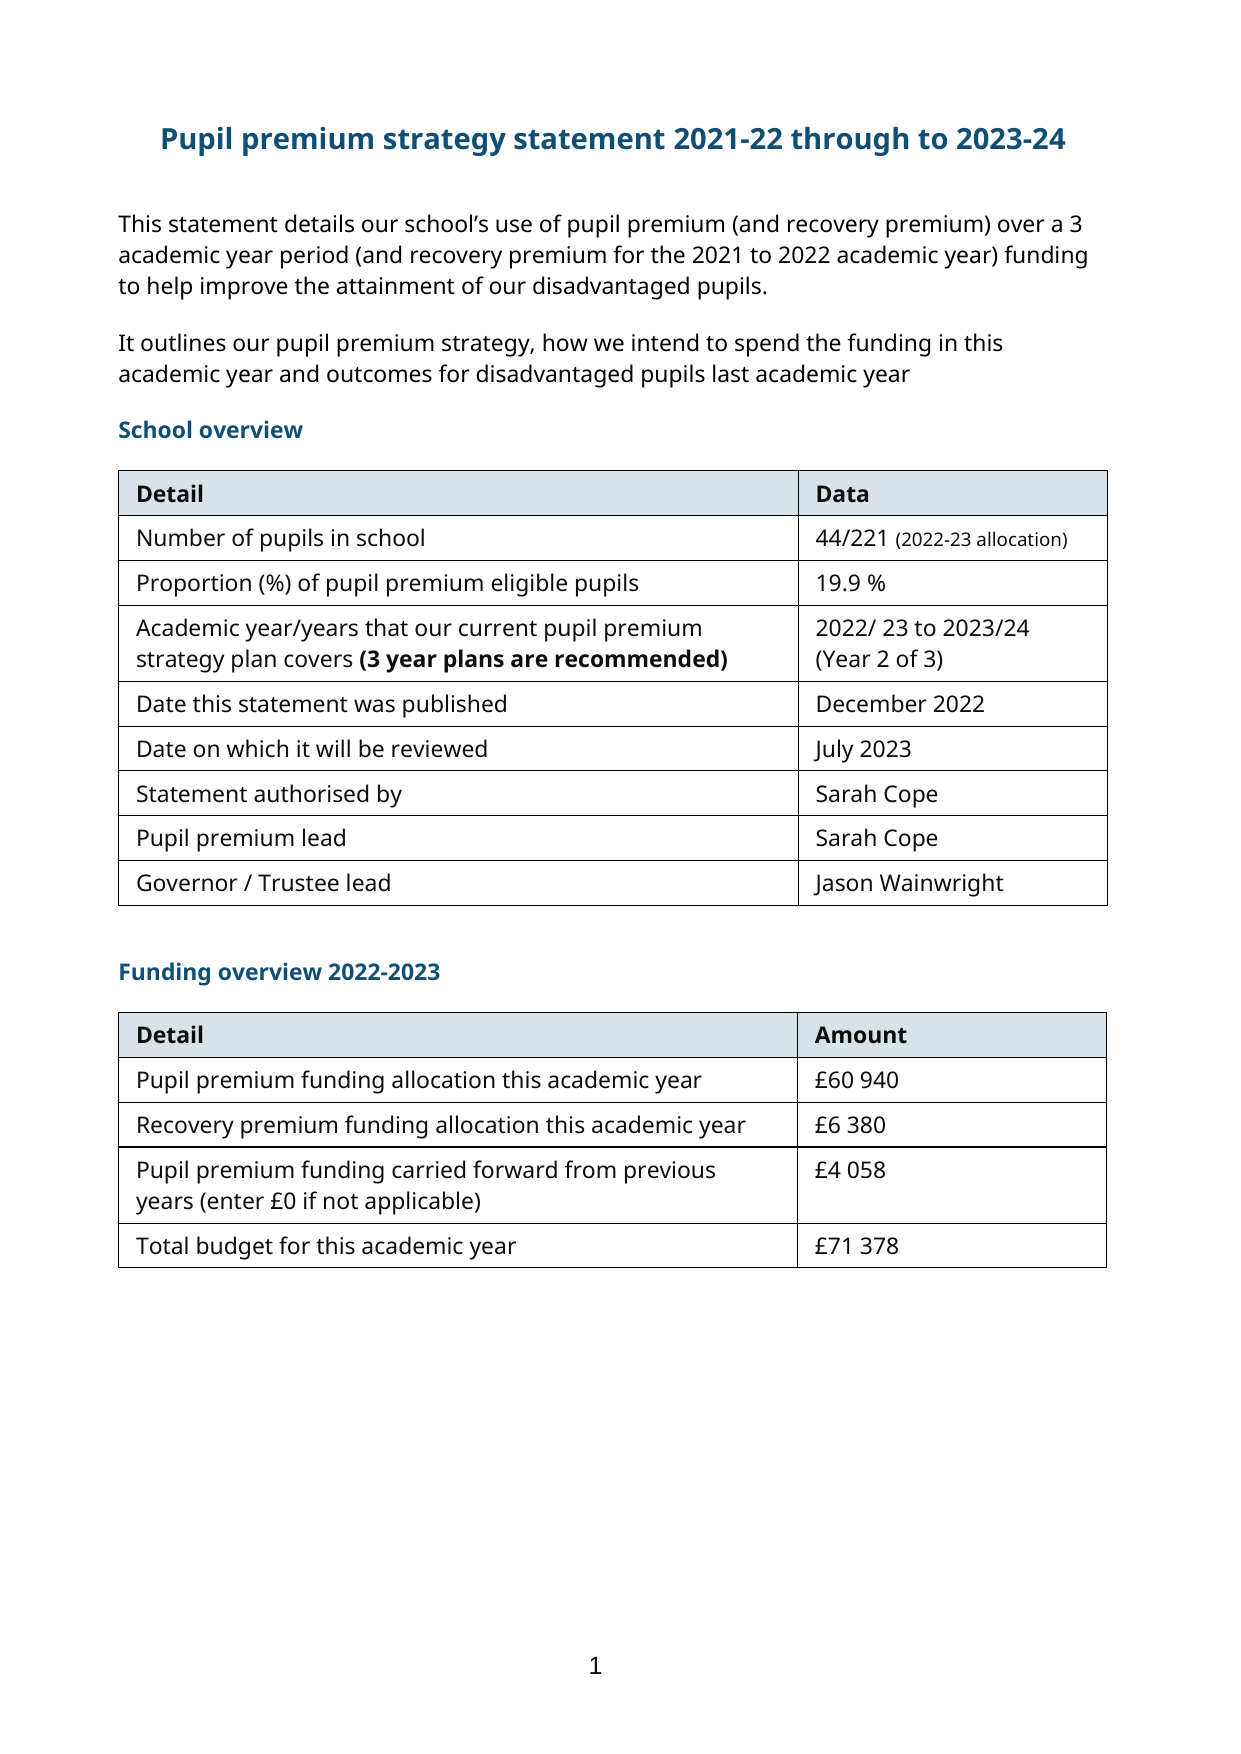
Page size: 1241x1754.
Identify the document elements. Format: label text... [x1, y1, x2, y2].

subtitle This statement details our school’s use of pupil premium (and recovery premium) over a 3 academic year period (and recovery premium for the 2021 to 2022 academic year) funding to help improve the attainment of our disadvantaged pupils. [118, 208, 1107, 302]
table_cell 44/221 (2022-23 allocation) [799, 516, 1107, 560]
table_cell Jason Wainwright [799, 861, 1107, 905]
text Funding overview 2022-2023 [118, 956, 1107, 987]
table_cell Sarah Cope [799, 771, 1107, 815]
table_cell £71 378 [798, 1224, 1106, 1267]
table_cell Pupil premium funding allocation this academic year [119, 1058, 797, 1102]
subtitle Pupil premium strategy statement 2021-22 through to 2023-24 [118, 118, 1107, 158]
table_cell Total budget for this academic year [119, 1224, 797, 1267]
table_header Data [799, 471, 1107, 515]
table_cell Sarah Cope [799, 816, 1107, 860]
table_cell July 2023 [799, 727, 1107, 770]
table_cell Pupil premium lead [119, 816, 798, 860]
table_cell Statement authorised by [119, 771, 798, 815]
table_cell Pupil premium funding carried forward from previous years (enter £0 if not applicable) [119, 1148, 797, 1222]
table_cell £4 058 [798, 1148, 1106, 1222]
subtitle It outlines our pupil premium strategy, how we intend to spend the funding in this academic year and outcomes for disadvantaged pupils last academic year [118, 327, 1107, 389]
table_cell Date this statement was published [119, 682, 798, 726]
table_header Amount [798, 1013, 1106, 1057]
table_cell 2022/ 23 to 2023/24 (Year 2 of 3) [799, 606, 1107, 681]
table_header Detail [119, 471, 798, 515]
table_cell Number of pupils in school [119, 516, 798, 560]
table_cell £6 380 [798, 1103, 1106, 1146]
table_cell Proportion (%) of pupil premium eligible pupils [119, 561, 798, 605]
table_cell Governor / Trustee lead [119, 861, 798, 905]
table_cell December 2022 [799, 682, 1107, 726]
subtitle School overview [118, 414, 1107, 445]
table_cell Recovery premium funding allocation this academic year [119, 1103, 797, 1146]
table_cell Academic year/years that our current pupil premium strategy plan covers (3 year plans are recommended) [119, 606, 798, 681]
table_header Detail [119, 1013, 797, 1057]
table_cell 19.9 % [799, 561, 1107, 605]
table_cell £60 940 [798, 1058, 1106, 1102]
table_cell Date on which it will be reviewed [119, 727, 798, 770]
